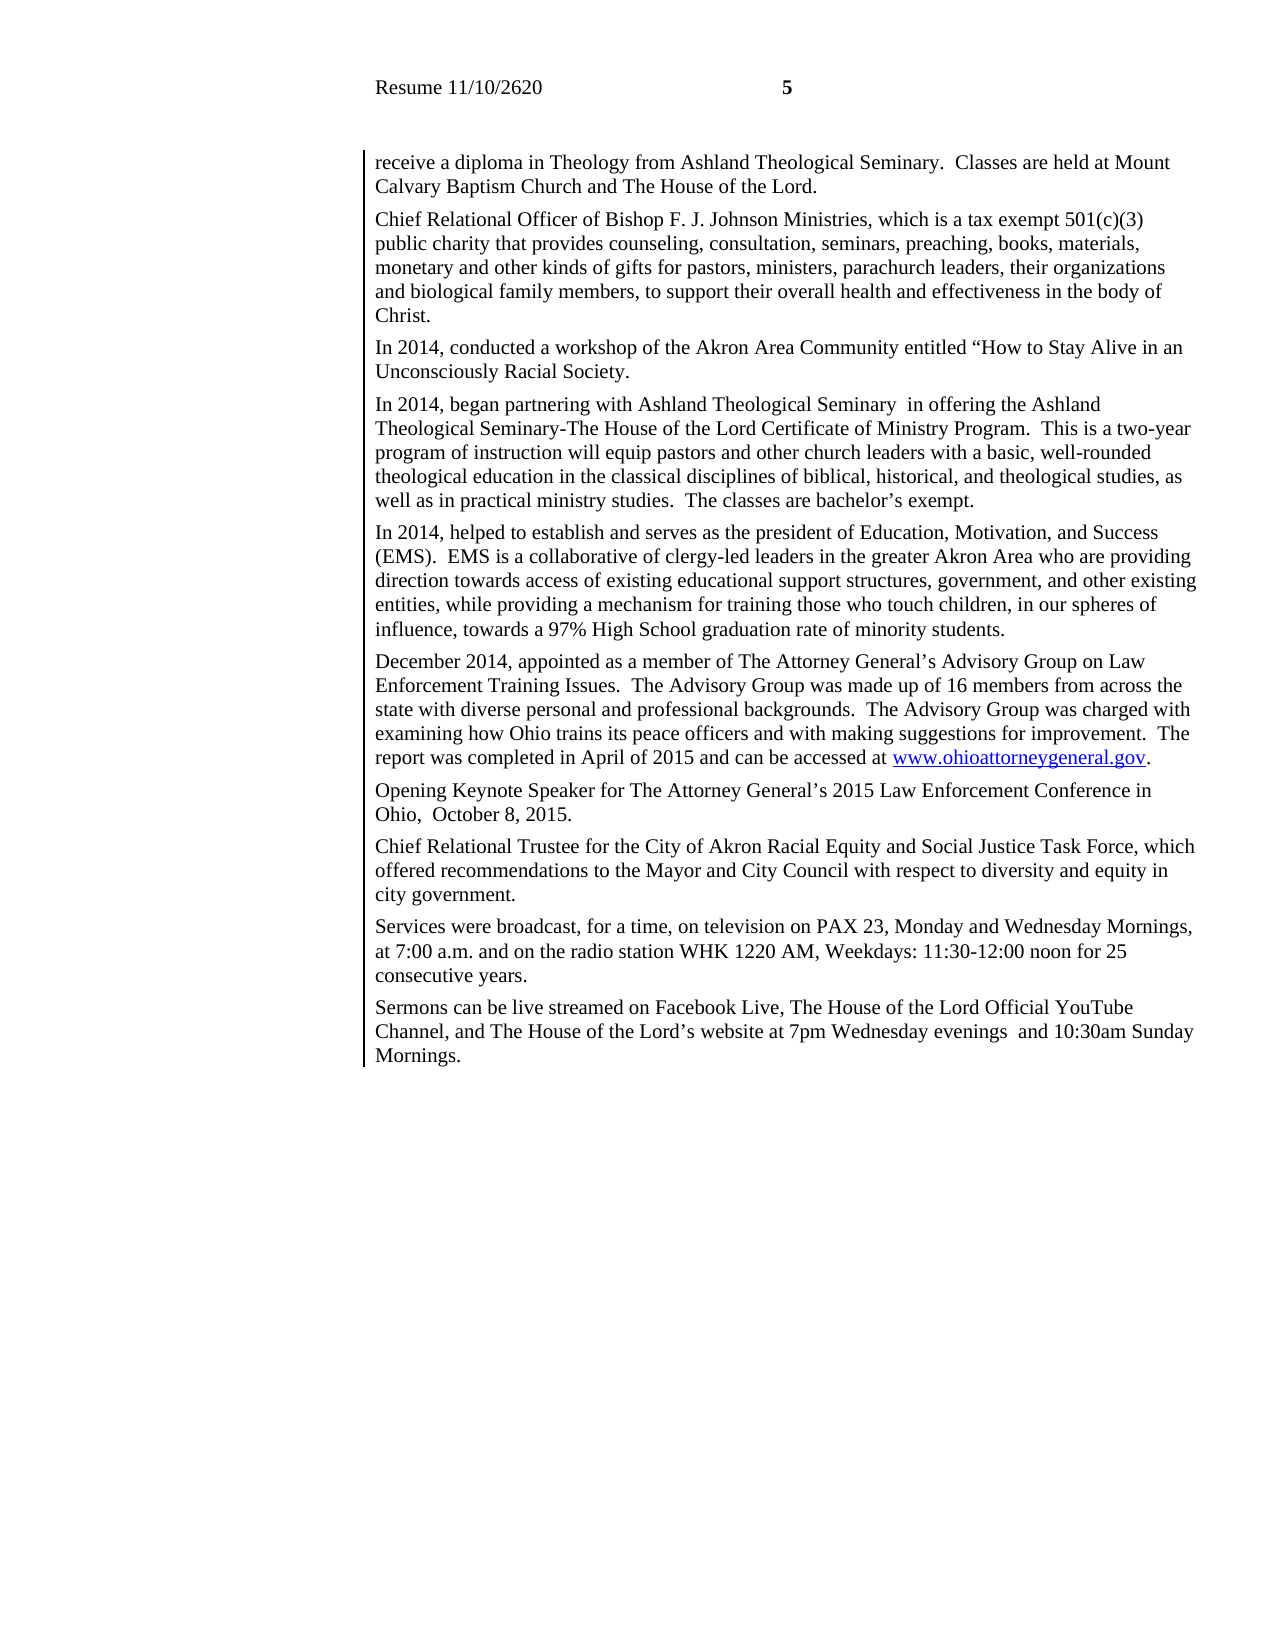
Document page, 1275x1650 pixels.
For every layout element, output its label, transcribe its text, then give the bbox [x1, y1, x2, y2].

text In 2014, began partnering with Ashland Theological Seminary in offering the Ashland Theological Seminary-The House of the Lord Certificate of Ministry Program. This is a two-year program of instruction will equip pastors and other church leaders with a basic, well-rounded theological education in the classical disciplines of biblical, historical, and theological studies, as well as in practical ministry studies. The classes are bachelor’s exempt. [365, 392, 1200, 512]
text Opening Keynote Speaker for The Attorney General’s 2015 Law Enforcement Conference in Ohio, October 8, 2015. [365, 777, 1200, 826]
text Chief Relational Trustee for the City of Akron Racial Equity and Social Justice Task Force, which offered recommendations to the Mayor and City Council with respect to diversity and equity in city government. [365, 834, 1200, 906]
text Sermons can be live streamed on Facebook Live, The House of the Lord Official YouTube Channel, and The House of the Lord’s website at 7pm Wednesday evenings and 10:30am Sunday Mornings. [365, 995, 1200, 1067]
text In 2014, helped to establish and serves as the president of Education, Motivation, and Success (EMS). EMS is a collaborative of clergy-led leaders in the greater Akron Area who are providing direction towards access of existing educational support structures, government, and other existing entities, while providing a mechanism for training those who touch children, in our spheres of influence, towards a 97% High School graduation rate of minority students. [365, 520, 1200, 641]
text Services were broadcast, for a time, on television on PAX 23, Monday and Wednesday Mornings, at 7:00 a.m. and on the radio station WHK 1220 AM, Weekdays: 11:30-12:00 noon for 25 consecutive years. [365, 914, 1200, 987]
text In 2014, conducted a workshop of the Akron Area Community entitled “How to Stay Alive in an Unconsciously Racial Society. [365, 335, 1200, 383]
text Chief Relational Officer of Bishop F. J. Johnson Ministries, which is a tax exempt 501(c)(3) public charity that provides counseling, consultation, seminars, preaching, books, materials, monetary and other kinds of gifts for pastors, ministers, parachurch leaders, their organizations and biological family members, to support their overall health and effectiveness in the body of Christ. [365, 206, 1200, 327]
text December 2014, appointed as a member of The Attorney General’s Advisory Group on Law Enforcement Training Issues. The Advisory Group was made up of 16 members from across the state with diverse personal and professional backgrounds. The Advisory Group was charged with examining how Ohio trains its peace officers and with making suggestions for improvement. The report was completed in April of 2015 and can be accessed at www.ohioattorneygeneral.gov. [365, 649, 1200, 769]
